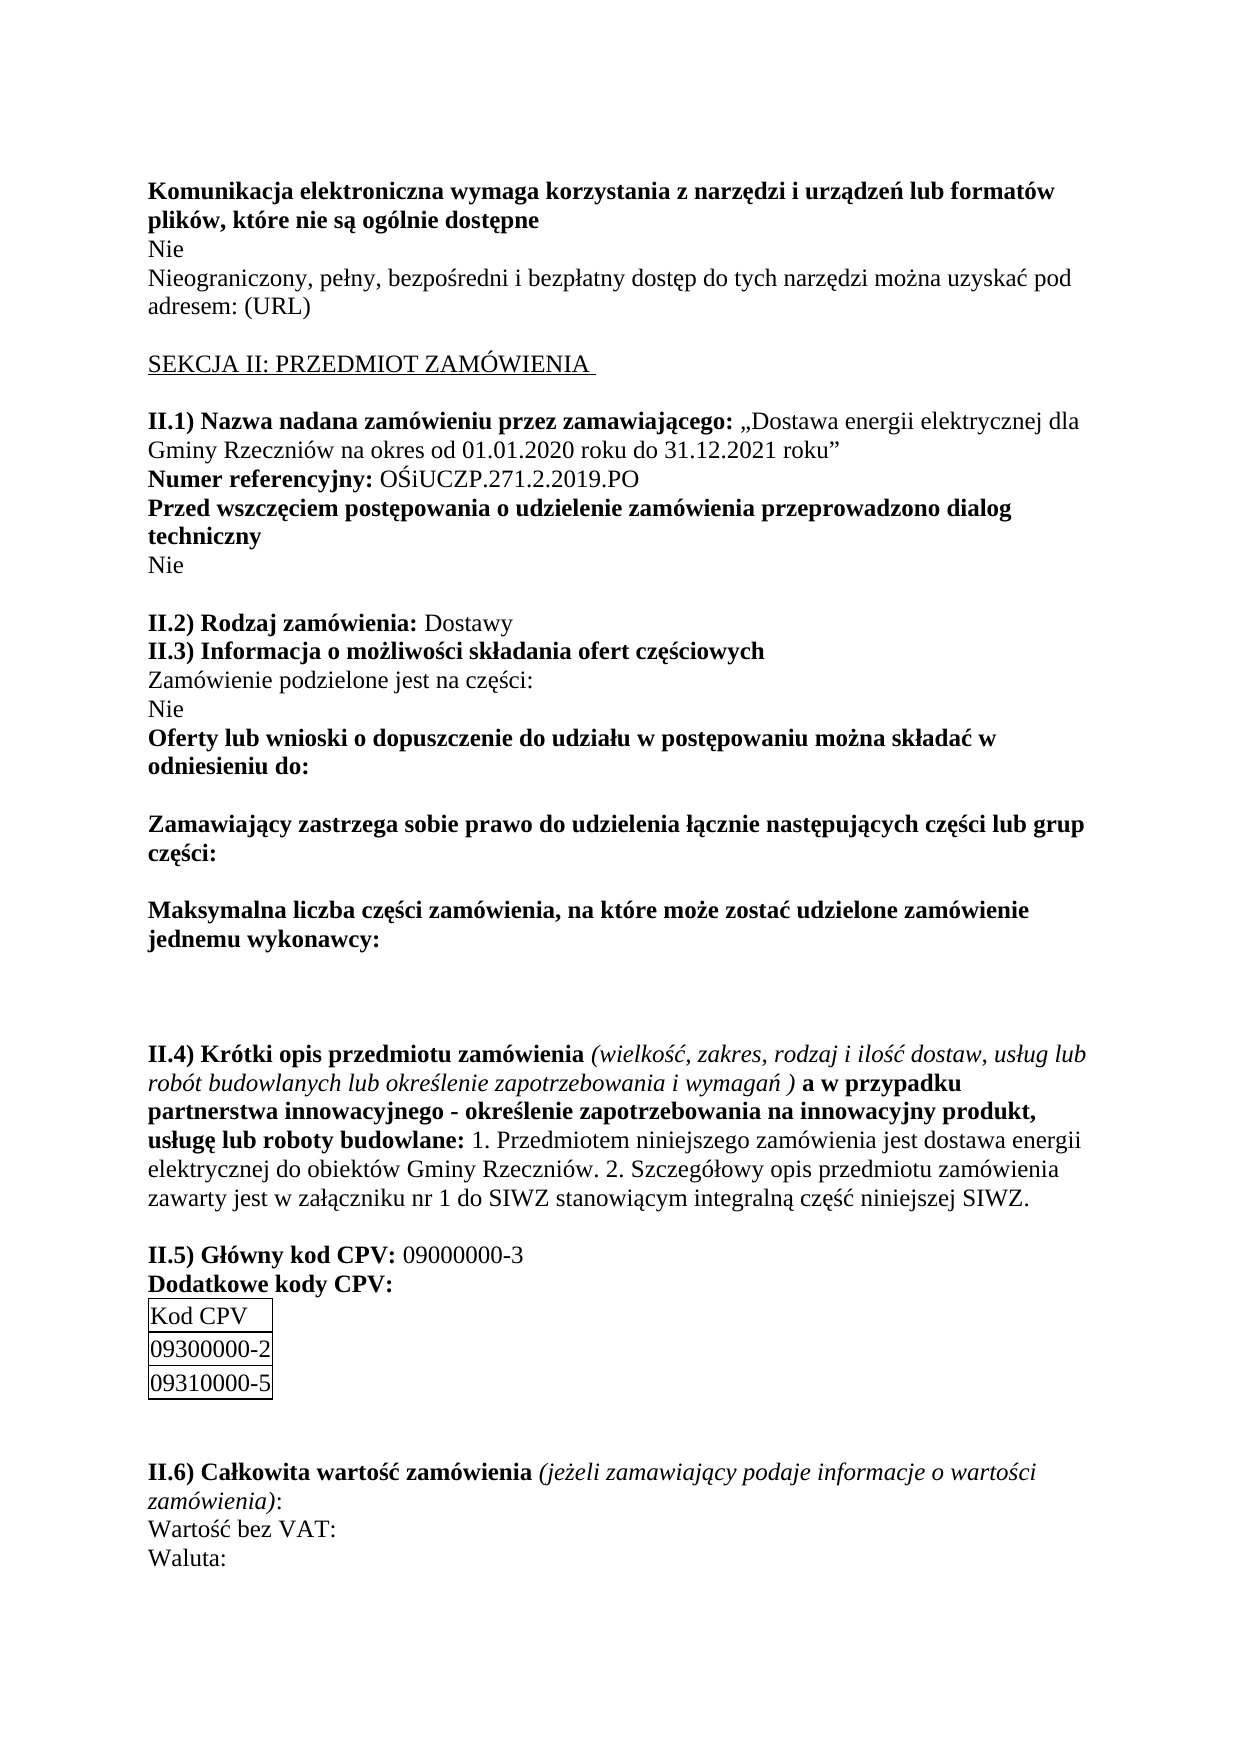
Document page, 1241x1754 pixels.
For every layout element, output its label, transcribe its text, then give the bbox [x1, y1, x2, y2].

text II.2) Rodzaj zamówienia: Dostawy II.3) Informacja o możliwości składania ofert częściowych Zamówienie podzielone jest na części: [148, 579, 1092, 694]
table_cell 09300000-2 [149, 1333, 272, 1364]
text Komunikacja elektroniczna wymaga korzystania z narzędzi i urządzeń lub formatów plików, które nie są ogólnie dostępne [148, 148, 1092, 234]
text SEKCJA II: PRZEDMIOT ZAMÓWIENIA [148, 349, 1092, 378]
text Nie Nieograniczony, pełny, bezpośredni i bezpłatny dostęp do tych narzędzi można uzyskać pod adresem: (URL) [148, 234, 1092, 349]
text Nie Oferty lub wnioski o dopuszczenie do udziału w postępowaniu można składać w odniesieniu do: [148, 694, 1092, 809]
table_header Kod CPV [149, 1299, 272, 1331]
text Nie [148, 550, 1092, 579]
table_cell 09310000-5 [149, 1366, 272, 1398]
text Zamawiający zastrzega sobie prawo do udzielenia łącznie następujących części lub grup części: Maksymalna liczba części zamówienia, na które może zostać udzielone zamówienie jednemu wykonawcy: II.4) Krótki opis przedmiotu zamówienia (wielkość, zakres, rodzaj i ilość dostaw, usług lub robót budowlanych lub określenie zapotrzebowania i wymagań ) a w przypadku partnerstwa innowacyjnego - określenie zapotrzebowania na innowacyjny produkt, usługę lub roboty budowlane: 1. Przedmiotem niniejszego zamówienia jest dostawa energii elektrycznej do obiektów Gminy Rzeczniów. 2. Szczegółowy opis przedmiotu zamówienia zawarty jest w załączniku nr 1 do SIWZ stanowiącym integralną część niniejszej SIWZ. II.5) Główny kod CPV: 09000000-3 Dodatkowe kody CPV: [148, 809, 1092, 1298]
text II.6) Całkowita wartość zamówienia (jeżeli zamawiający podaje informacje o wartości zamówienia): Wartość bez VAT: Waluta: [148, 1399, 1092, 1572]
text II.1) Nazwa nadana zamówieniu przez zamawiającego: „Dostawa energii elektrycznej dla Gminy Rzeczniów na okres od 01.01.2020 roku do 31.12.2021 roku” Numer referencyjny: OŚiUCZP.271.2.2019.PO Przed wszczęciem postępowania o udzielenie zamówienia przeprowadzono dialog techniczny [148, 378, 1092, 550]
